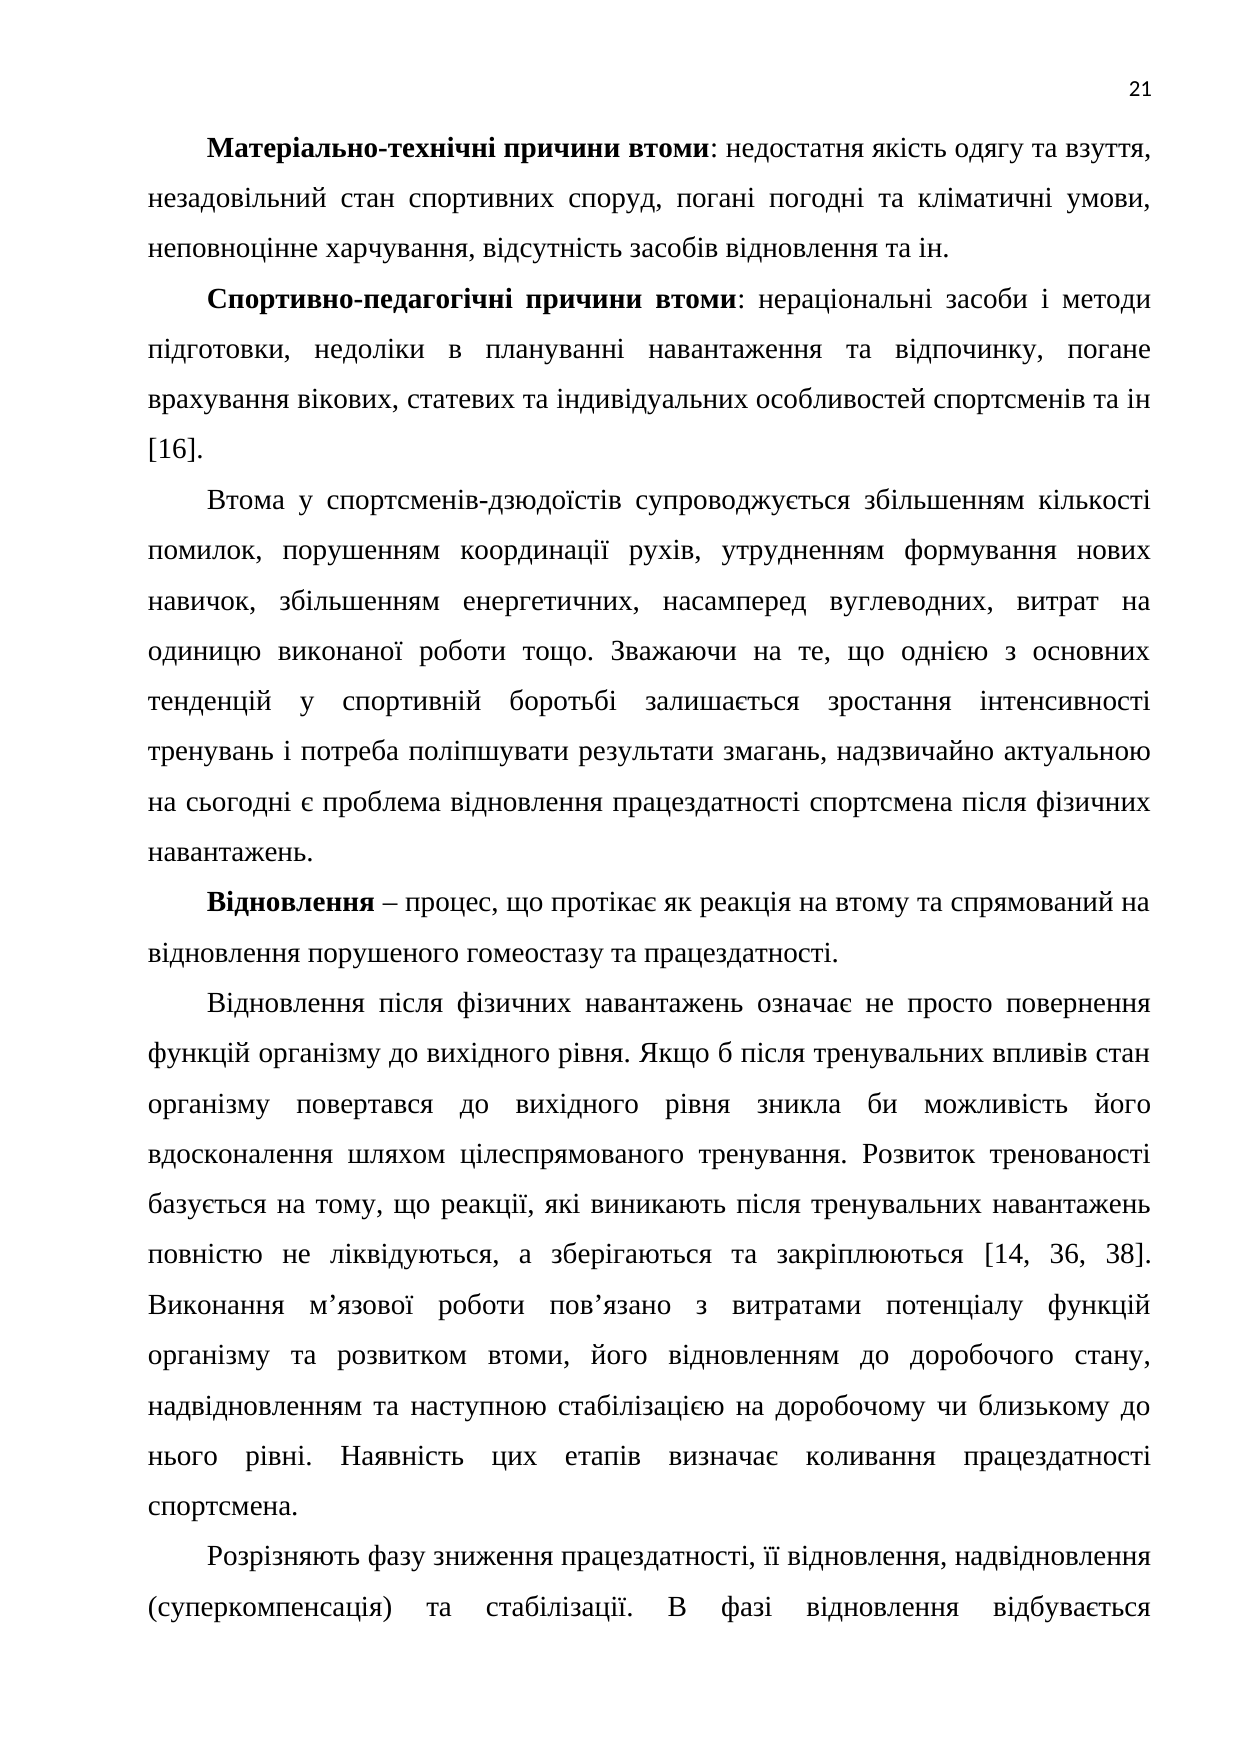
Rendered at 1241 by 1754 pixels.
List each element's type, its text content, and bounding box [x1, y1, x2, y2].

text Втома у спортсменів-дзюдоїстів супроводжується збільшенням кількості помилок, порушенням координації рухів, утрудненням формування нових навичок, збільшенням енергетичних, насамперед вуглеводних, витрат на одиницю виконаної роботи тощо. Зважаючи на те, що однією з основних тенденцій у спортивній боротьбі залишається зростання інтенсивності тренувань і потреба поліпшувати результати змагань, надзвичайно актуальною на сьогодні є проблема відновлення працездатності спортсмена після фізичних навантажень. [148, 482, 1152, 868]
text Відновлення – процес, що протікає як реакція на втому та спрямований на відновлення порушеного гомеостазу та працездатності. [148, 884, 1152, 968]
text Матеріально-технічні причини втоми: недостатня якість одягу та взуття, незадовільний стан спортивних споруд, погані погодні та кліматичні умови, неповноцінне харчування, відсутність засобів відновлення та ін. [148, 130, 1152, 264]
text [148, 1538, 1152, 1622]
text Спортивно-педагогічні причини втоми: нераціональні засоби і методи підготовки, недоліки в плануванні навантаження та відпочинку, погане врахування вікових, статевих та індивідуальних особливостей спортсменів та ін [16]. [148, 281, 1152, 465]
text Відновлення після фізичних навантажень означає не просто повернення функцій організму до вихідного рівня. Якщо б після тренувальних впливів стан організму повертався до вихідного рівня зникла би можливість його вдосконалення шляхом цілеспрямованого тренування. Розвиток тренованості базується на тому, що реакції, які виникають після тренувальних навантажень повністю не ліквідуються, а зберігаються та закріплюються [14, 36, 38]. Виконання м’язової роботи пов’язано з витратами потенціалу функцій організму та розвитком втоми, його відновленням до доробочого стану, надвідновленням та наступною стабілізацією на доробочому чи близькому до нього рівні. Наявність цих етапів визначає коливання працездатності спортсмена. [148, 985, 1152, 1522]
